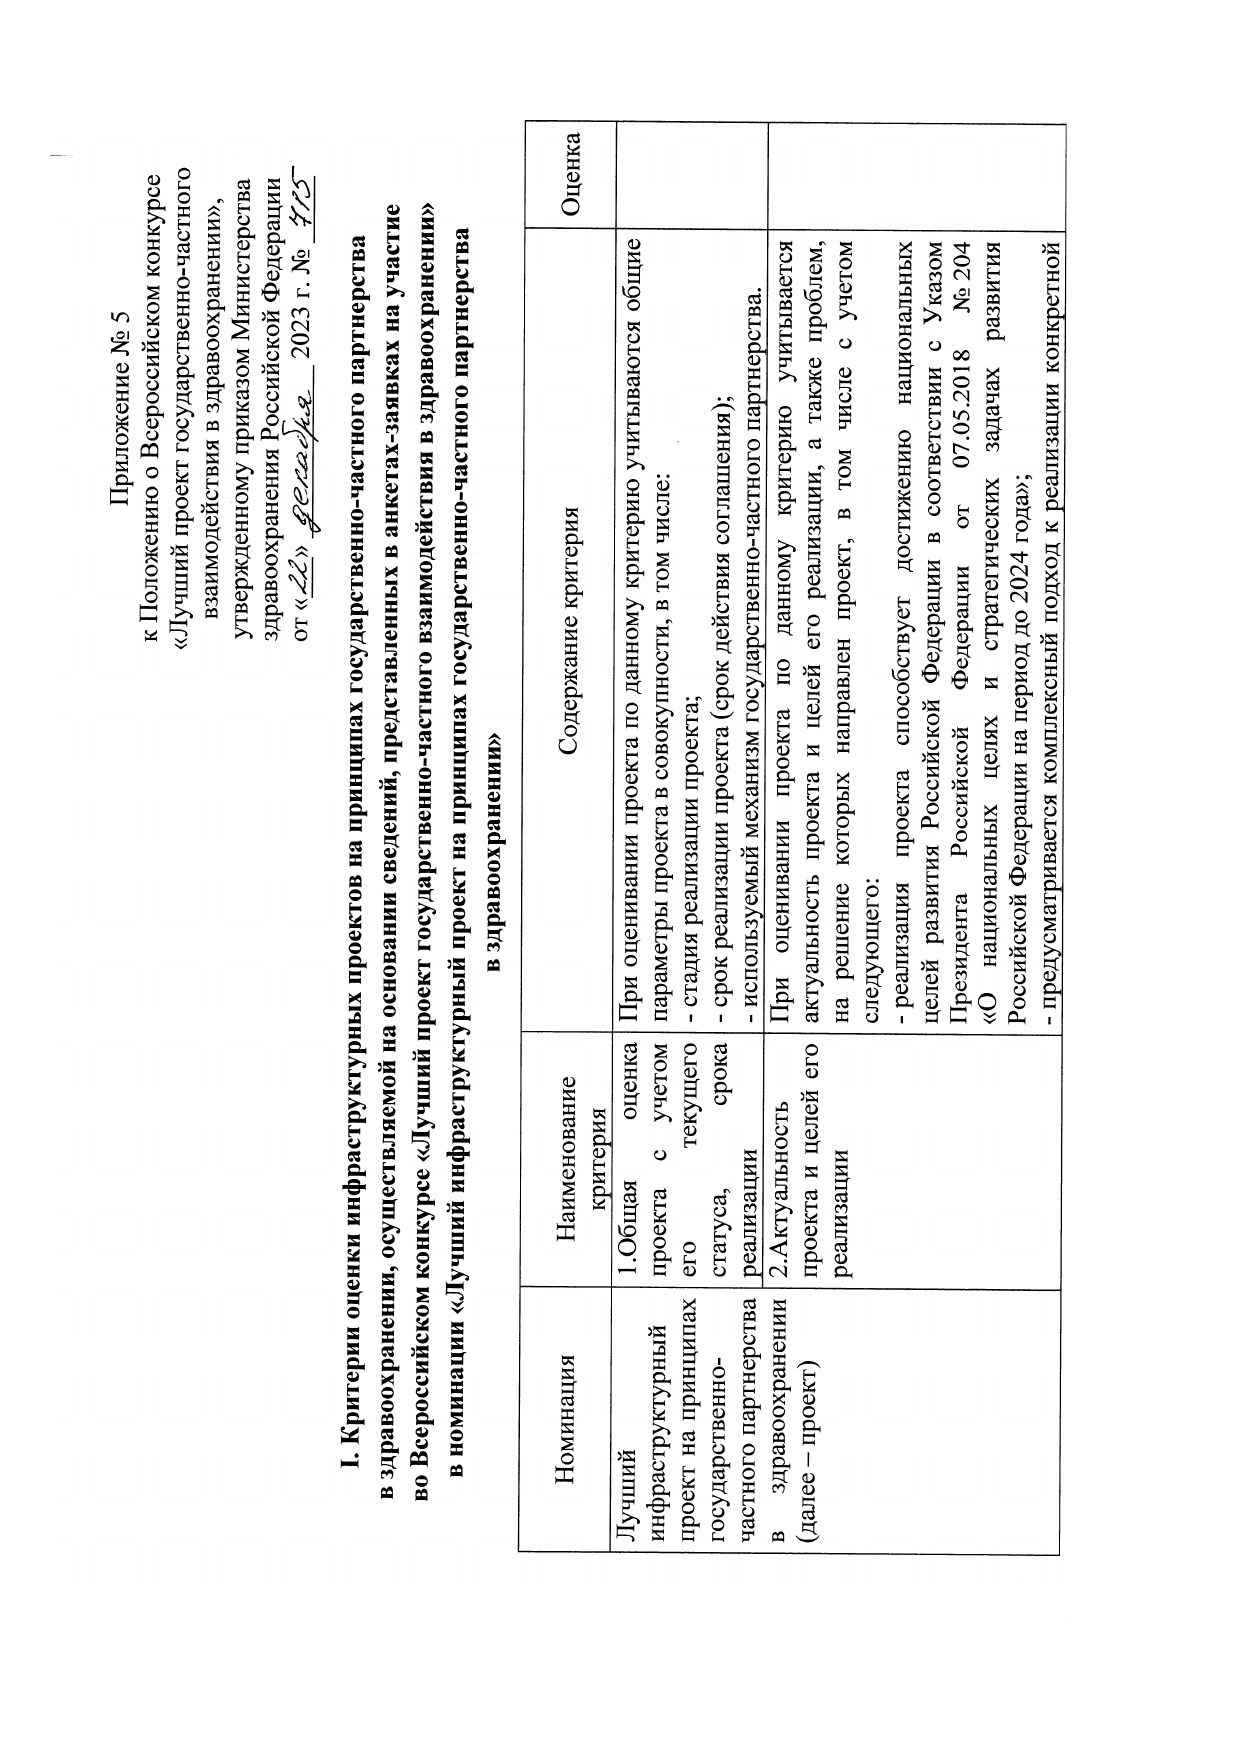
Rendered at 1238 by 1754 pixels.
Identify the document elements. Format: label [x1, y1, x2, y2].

picture [50, 120, 1067, 1623]
